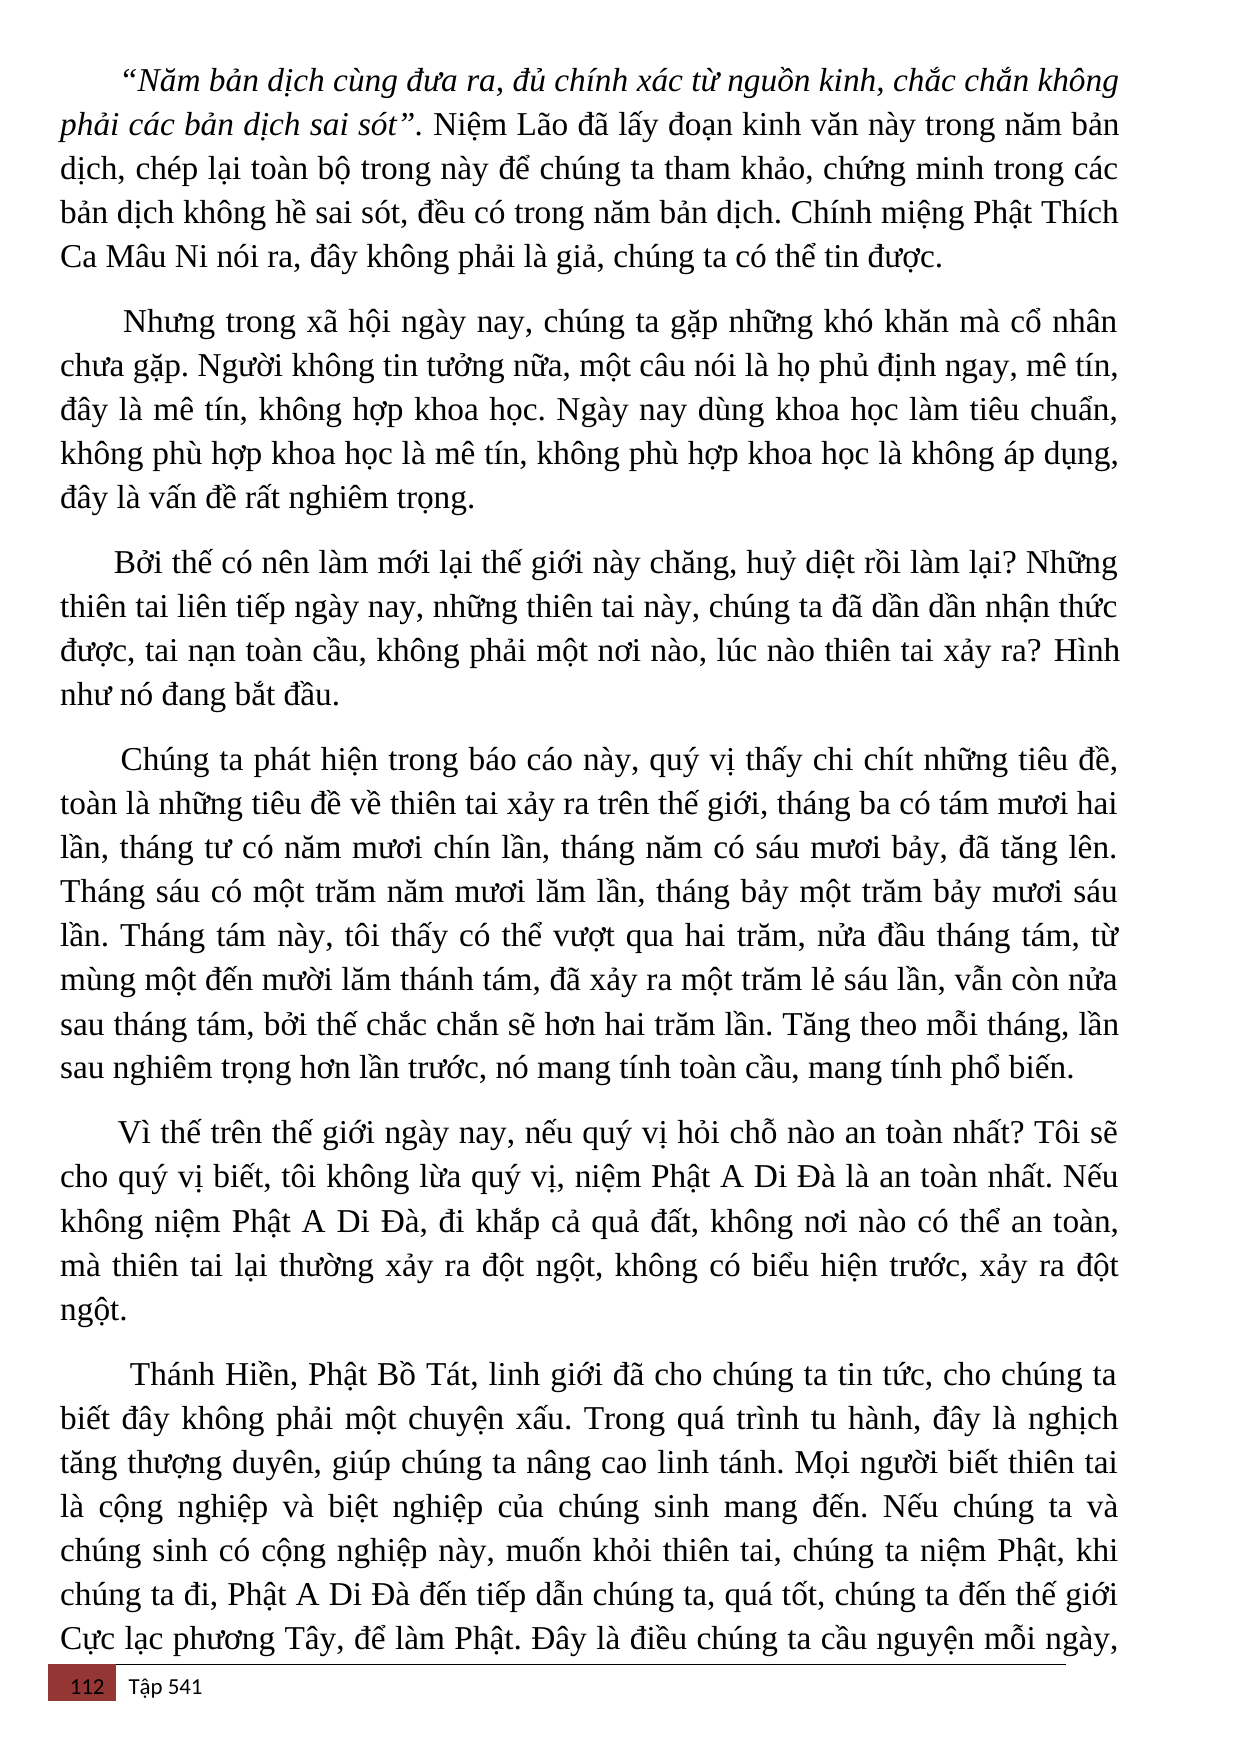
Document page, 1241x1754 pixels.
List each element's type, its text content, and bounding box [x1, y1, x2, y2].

text Bởi thế có nên làm mới lại thế giới này chăng, huỷ diệt rồi làm lại? Những thiên tai liên tiếp ngày nay, những thiên tai này, chúng ta đã dần dần nhận thức được, tai nạn toàn cầu, không phải một nơi nào, lúc nào thiên tai xảy ra? Hình như nó đang bắt đầu. [60, 542, 1120, 713]
text “Năm bản dịch cùng đưa ra, đủ chính xác từ nguồn kinh, chắc chắn không phải các bản dịch sai sót”. Niệm Lão đã lấy đoạn kinh văn này trong năm bản dịch, chép lại toàn bộ trong này để chúng ta tham khảo, chứng minh trong các bản dịch không hề sai sót, đều có trong năm bản dịch. Chính miệng Phật Thích Ca Mâu Ni nói ra, đây không phải là giả, chúng ta có thể tin được. [60, 60, 1120, 274]
text Vì thế trên thế giới ngày nay, nếu quý vị hỏi chỗ nào an toàn nhất? Tôi sẽ cho quý vị biết, tôi không lừa quý vị, niệm Phật A Di Đà là an toàn nhất. Nếu không niệm Phật A Di Đà, đi khắp cả quả đất, không nơi nào có thể an toàn, mà thiên tai lại thường xảy ra đột ngột, không có biểu hiện trước, xảy ra đột ngột. [60, 1113, 1120, 1327]
text Nhưng trong xã hội ngày nay, chúng ta gặp những khó khăn mà cổ nhân chưa gặp. Người không tin tưởng nữa, một câu nói là họ phủ định ngay, mê tín, đây là mê tín, không hợp khoa học. Ngày nay dùng khoa học làm tiêu chuẩn, không phù hợp khoa học là mê tín, không phù hợp khoa học là không áp dụng, đây là vấn đề rất nghiêm trọng. [60, 301, 1120, 516]
text Chúng ta phát hiện trong báo cáo này, quý vị thấy chi chít những tiêu đề, toàn là những tiêu đề về thiên tai xảy ra trên thế giới, tháng ba có tám mươi hai lần, tháng tư có năm mươi chín lần, tháng năm có sáu mươi bảy, đã tăng lên. Tháng sáu có một trăm năm mươi lăm lần, tháng bảy một trăm bảy mươi sáu lần. Tháng tám này, tôi thấy có thể vượt qua hai trăm, nửa đầu tháng tám, từ mùng một đến mười lăm thánh tám, đã xảy ra một trăm lẻ sáu lần, vẫn còn nửa sau tháng tám, bởi thế chắc chắn sẽ hơn hai trăm lần. Tăng theo mỗi tháng, lần sau nghiêm trọng hơn lần trước, nó mang tính toàn cầu, mang tính phổ biến. [60, 739, 1120, 1086]
